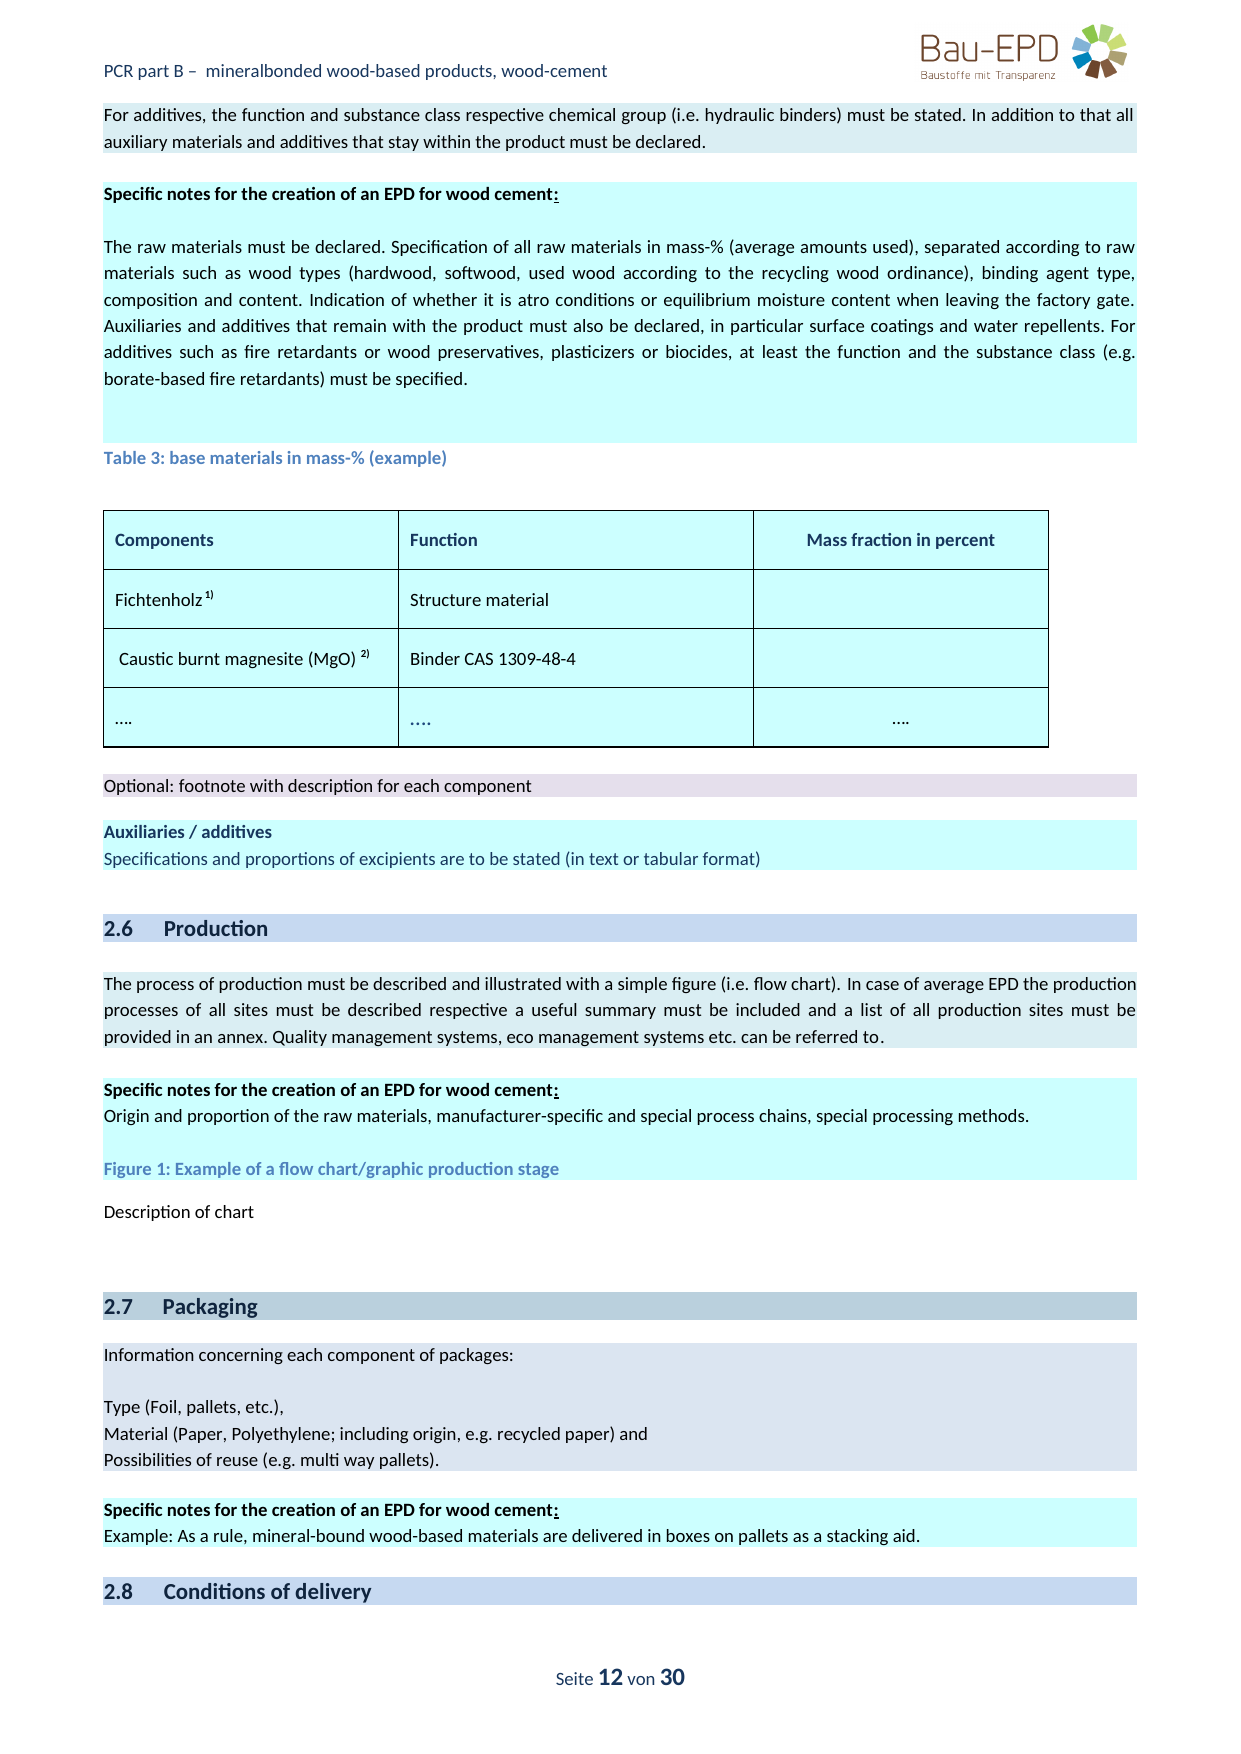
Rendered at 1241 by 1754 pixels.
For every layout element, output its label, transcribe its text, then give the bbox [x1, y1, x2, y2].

table_cell …. [754, 688, 1048, 746]
text Auxiliaries / additives [103, 820, 1137, 843]
text Specific notes for the creation of an EPD for wood cement: [103, 1078, 1137, 1101]
table_cell Binder CAS 1309-48-4 [399, 629, 753, 687]
text Optional: footnote with description for each component [103, 774, 1137, 797]
text Figure 1: Example of a flow chart/graphic production stage [103, 1157, 1137, 1180]
text Specific notes for the creation of an EPD for wood cement: [103, 182, 1137, 205]
text For additives, the function and substance class respective chemical group (i.e. hydraulic binders) must be stated. In addition to that all auxiliary materials and additives that stay within the product must be declared. [103, 103, 1137, 153]
text Example: As a rule, mineral-bound wood-based materials are delivered in boxes on pallets as a stacking aid. [103, 1524, 1137, 1547]
text Possibilities of reuse (e.g. multi way pallets). [103, 1448, 1137, 1471]
table_cell [754, 629, 1048, 687]
subtitle Production [103, 914, 1137, 942]
subtitle Conditions of delivery [103, 1577, 1137, 1605]
text The process of production must be described and illustrated with a simple figure (i.e. flow chart). In case of average EPD the production processes of all sites must be described respective a useful summary must be included and a list of all production sites must be provided in an annex. Quality management systems, eco management systems etc. can be referred to. [103, 972, 1137, 1048]
text The raw materials must be declared. Specification of all raw materials in mass-% (average amounts used), separated according to raw materials such as wood types (hardwood, softwood, used wood according to the recycling wood ordinance), binding agent type, composition and content. Indication of whether it is atro conditions or equilibrium moisture content when leaving the factory gate. Auxiliaries and additives that remain with the product must also be declared, in particular surface coatings and water repellents. For additives such as fire retardants or wood preservatives, plasticizers or biocides, at least the function and the substance class (e.g. borate-based fire retardants) must be specified. [103, 235, 1137, 390]
table_cell …. [399, 688, 753, 746]
list Material (Paper, Polyethylene; including origin, e.g. recycled paper) and [103, 1422, 1137, 1445]
table_cell [754, 570, 1048, 628]
text Specifications and proportions of excipients are to be stated (in text or tabular format) [103, 847, 1137, 870]
text Description of chart [103, 1201, 1137, 1223]
picture [913, 22, 1130, 82]
table_header Function [399, 511, 753, 569]
text Origin and proportion of the raw materials, manufacturer-specific and special process chains, special processing methods. [103, 1104, 1137, 1127]
text Table 3: base materials in mass-% (example) [103, 446, 1137, 469]
table_cell Structure material [399, 570, 753, 628]
table_header Mass fraction in percent [754, 511, 1048, 569]
list Type (Foil, pallets, etc.), [103, 1396, 1137, 1419]
table_cell Fichtenholz 1) [104, 570, 398, 628]
text Information concerning each component of packages: [103, 1343, 1137, 1366]
subtitle Packaging [103, 1292, 1137, 1320]
table_header Components [104, 511, 398, 569]
text Specific notes for the creation of an EPD for wood cement: [103, 1498, 1137, 1521]
table_cell Caustic burnt magnesite (MgO) 2) [104, 629, 398, 687]
table_cell …. [104, 688, 398, 746]
